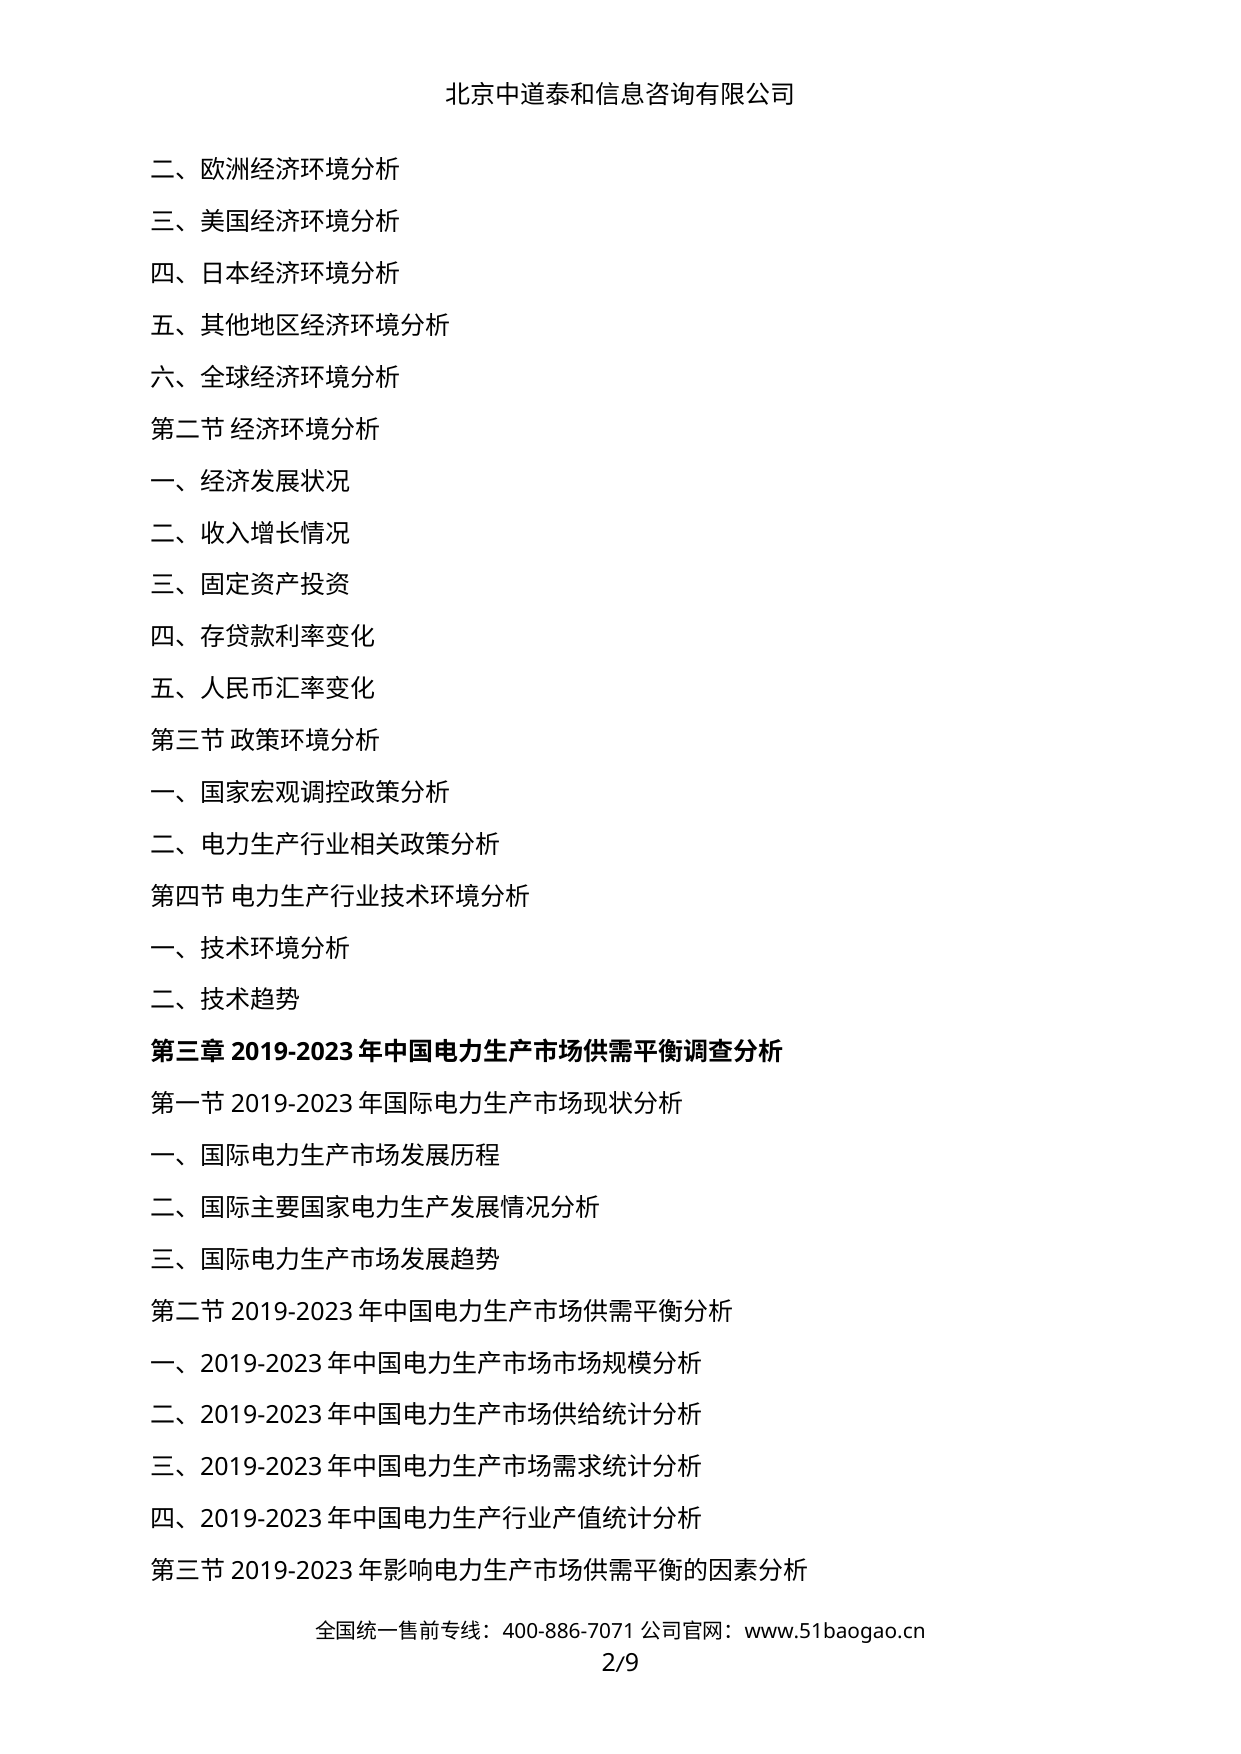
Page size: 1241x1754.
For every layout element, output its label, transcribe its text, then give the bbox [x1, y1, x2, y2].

text 四、2019-2023年中国电力生产行业产值统计分析 [150, 1499, 1090, 1535]
text 第三节 2019-2023年影响电力生产市场供需平衡的因素分析 [150, 1551, 1090, 1587]
text 一、2019-2023年中国电力生产市场市场规模分析 [150, 1343, 1090, 1379]
text 第四节 电力生产行业技术环境分析 [150, 876, 1090, 912]
text 六、全球经济环境分析 [150, 357, 1090, 394]
text 五、其他地区经济环境分析 [150, 306, 1090, 342]
text 一、经济发展状况 [150, 461, 1090, 497]
text 二、技术趋势 [150, 980, 1090, 1016]
text 第一节 2019-2023年国际电力生产市场现状分析 [150, 1084, 1090, 1120]
text 三、固定资产投资 [150, 565, 1090, 601]
text 三、美国经济环境分析 [150, 202, 1090, 238]
text 二、电力生产行业相关政策分析 [150, 824, 1090, 861]
text 二、欧洲经济环境分析 [150, 150, 1090, 186]
text 一、技术环境分析 [150, 928, 1090, 964]
text 一、国际电力生产市场发展历程 [150, 1136, 1090, 1172]
text 三、2019-2023年中国电力生产市场需求统计分析 [150, 1447, 1090, 1483]
text 第三节 政策环境分析 [150, 721, 1090, 757]
text 第二节 2019-2023年中国电力生产市场供需平衡分析 [150, 1291, 1090, 1327]
text 二、收入增长情况 [150, 513, 1090, 549]
text 第三章 2019-2023年中国电力生产市场供需平衡调查分析 [150, 1032, 1090, 1068]
text 四、存贷款利率变化 [150, 617, 1090, 653]
text 三、国际电力生产市场发展趋势 [150, 1239, 1090, 1276]
text 一、国家宏观调控政策分析 [150, 772, 1090, 809]
text 四、日本经济环境分析 [150, 254, 1090, 290]
text 二、国际主要国家电力生产发展情况分析 [150, 1187, 1090, 1224]
text 二、2019-2023年中国电力生产市场供给统计分析 [150, 1395, 1090, 1431]
text 第二节 经济环境分析 [150, 409, 1090, 446]
text 五、人民币汇率变化 [150, 669, 1090, 705]
